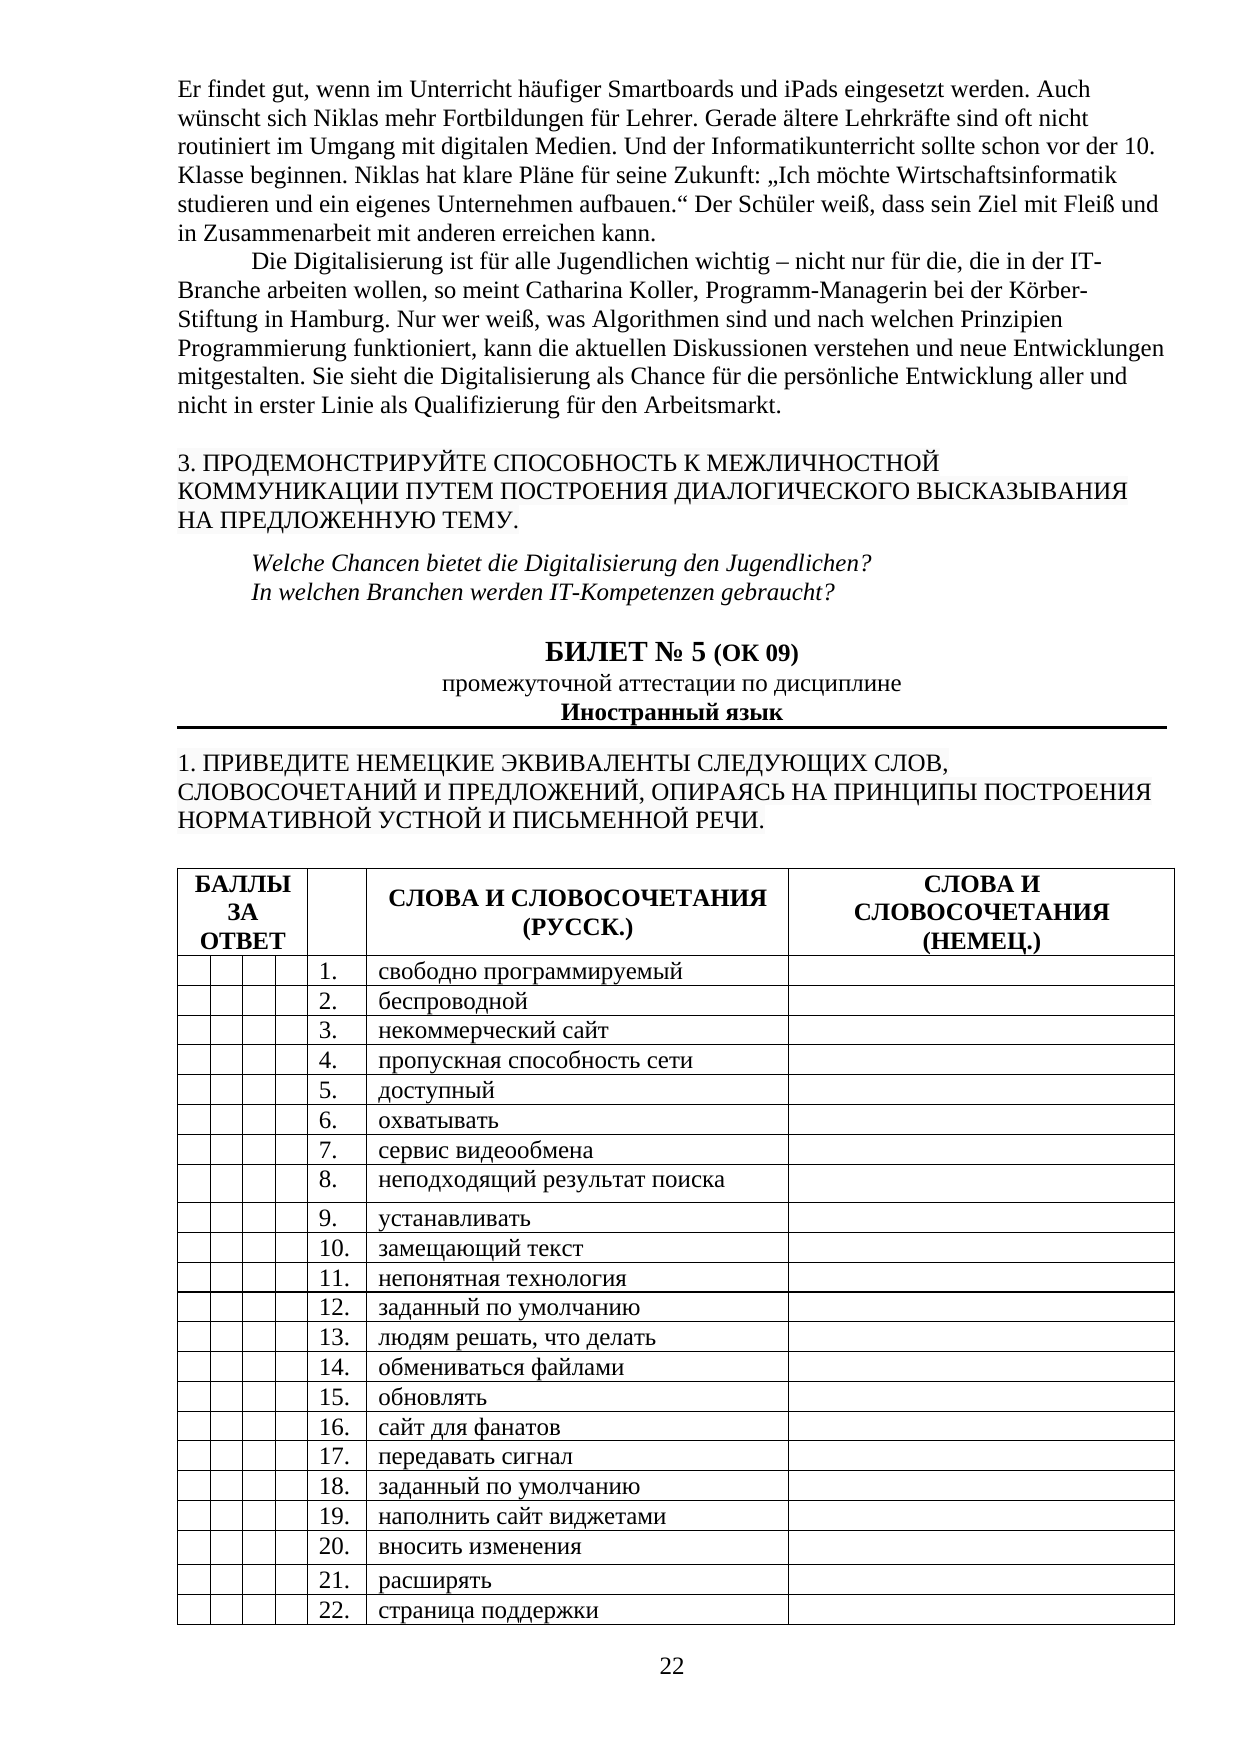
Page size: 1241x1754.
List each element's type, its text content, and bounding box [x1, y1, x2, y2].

table_cell [243, 1105, 275, 1134]
table_cell [178, 1531, 210, 1564]
table_cell [276, 986, 307, 1014]
table_cell [211, 1263, 242, 1291]
table_cell [789, 1565, 1174, 1594]
table_cell [789, 1352, 1174, 1381]
table_cell неподходящий результат поиска [367, 1165, 788, 1202]
table_cell 6. [308, 1105, 366, 1134]
table_cell [276, 1263, 307, 1291]
table_cell [789, 1471, 1174, 1500]
table_cell [243, 1165, 275, 1202]
table_cell [178, 1441, 210, 1470]
table_cell [178, 1293, 210, 1321]
table_cell [211, 1501, 242, 1530]
table_cell [789, 1135, 1174, 1163]
table_cell [243, 1441, 275, 1470]
table_cell [211, 1075, 242, 1104]
text Die Digitalisierung ist für alle Jugendlichen wichtig – nicht nur für die, die in der IT-Branche arbeiten wollen, so meint Catharina Koller, Programm-Managerin bei der Körber-Stiftung in Hamburg. Nur wer weiß, was Algorithmen sind und nach welchen Prinzipien Programmierung funktioniert, kann die aktuellen Diskussionen verstehen und neue Entwicklungen mitgestalten. Sie sieht die Digitalisierung als Chance für die persönliche Entwicklung aller und nicht in erster Linie als Qualifizierung für den Arbeitsmarkt. [177, 246, 1167, 419]
table_cell [211, 1293, 242, 1321]
table_cell [211, 1105, 242, 1134]
table_cell заданный по умолчанию [367, 1293, 788, 1321]
table_cell [789, 1075, 1174, 1104]
table_cell [178, 1322, 210, 1351]
table_header СЛОВА И СЛОВОСОЧЕТАНИЯ (РУССК.) [367, 869, 788, 955]
table_cell обмениваться файлами [367, 1352, 788, 1381]
table_cell [789, 1165, 1174, 1202]
table_cell 15. [308, 1382, 366, 1411]
table_cell страница поддержки [367, 1595, 788, 1624]
table_cell сервис видеообмена [367, 1135, 788, 1163]
table_cell [243, 1203, 275, 1232]
table_cell [276, 1045, 307, 1074]
table_cell [178, 1135, 210, 1163]
table_cell [178, 1016, 210, 1044]
table_cell [243, 1501, 275, 1530]
table_cell [276, 1203, 307, 1232]
table_cell охватывать [367, 1105, 788, 1134]
table_cell 4. [308, 1045, 366, 1074]
table_cell [178, 1045, 210, 1074]
table_cell расширять [367, 1565, 788, 1594]
table_cell 10. [308, 1233, 366, 1262]
table_cell пропускная способность сети [367, 1045, 788, 1074]
table_cell [276, 1165, 307, 1202]
table_cell [243, 1293, 275, 1321]
table_cell [211, 1045, 242, 1074]
table_cell 5. [308, 1075, 366, 1104]
table_cell [243, 1045, 275, 1074]
table_cell 16. [308, 1412, 366, 1440]
table_cell [243, 1233, 275, 1262]
text 3. ПРОДЕМОНСТРИРУЙТЕ СПОСОБНОСТЬ К МЕЖЛИЧНОСТНОЙ КОММУНИКАЦИИ ПУТЕМ ПОСТРОЕНИЯ ДИАЛОГИЧЕСКОГО ВЫСКАЗЫВАНИЯ НА ПРЕДЛОЖЕННУЮ ТЕМУ. [519, 448, 1167, 534]
table_cell [211, 1471, 242, 1500]
table_cell [243, 1412, 275, 1440]
table_cell 1. [308, 956, 366, 985]
table_cell [178, 1165, 210, 1202]
table_cell доступный [367, 1075, 788, 1104]
table_cell [789, 1203, 1174, 1232]
table_cell [276, 1233, 307, 1262]
table_cell беспроводной [367, 986, 788, 1014]
text Иностранный язык [177, 697, 1167, 726]
table_cell 13. [308, 1322, 366, 1351]
table_cell непонятная технология [367, 1263, 788, 1291]
table_cell 20. [308, 1531, 366, 1564]
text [177, 74, 1167, 246]
table_cell 17. [308, 1441, 366, 1470]
table_cell [178, 1075, 210, 1104]
table_cell [789, 1045, 1174, 1074]
table_cell [178, 1203, 210, 1232]
table_cell сайт для фанатов [367, 1412, 788, 1440]
text промежуточной аттестации по дисциплине [177, 668, 1167, 697]
table_cell обновлять [367, 1382, 788, 1411]
table_cell [211, 1595, 242, 1624]
table_cell [789, 1105, 1174, 1134]
table_cell [178, 1382, 210, 1411]
table_cell [211, 1352, 242, 1381]
table_cell [276, 1565, 307, 1594]
table_cell [276, 1322, 307, 1351]
table_cell [243, 956, 275, 985]
table_cell устанавливать [367, 1203, 788, 1232]
table_cell [276, 1595, 307, 1624]
table_header [308, 869, 366, 955]
table_cell [243, 986, 275, 1014]
table_cell [276, 1412, 307, 1440]
table_cell [789, 956, 1174, 985]
table_cell [789, 1531, 1174, 1564]
table_cell [178, 1595, 210, 1624]
table_cell [276, 1531, 307, 1564]
table_cell [211, 1016, 242, 1044]
table_cell [276, 1105, 307, 1134]
table_cell [211, 986, 242, 1014]
table_cell 21. [308, 1565, 366, 1594]
table_cell 8. [308, 1165, 366, 1202]
table_cell 14. [308, 1352, 366, 1381]
table_cell 18. [308, 1471, 366, 1500]
text In welchen Branchen werden IT-Kompetenzen gebraucht? [177, 577, 1167, 606]
table_cell [276, 1471, 307, 1500]
table_cell [211, 1565, 242, 1594]
table_cell людям решать, что делать [367, 1322, 788, 1351]
table_cell [243, 1135, 275, 1163]
table_cell [276, 1075, 307, 1104]
table_cell [789, 1441, 1174, 1470]
table_cell [178, 1471, 210, 1500]
table_cell [178, 1233, 210, 1262]
table_cell передавать сигнал [367, 1441, 788, 1470]
table_cell [789, 1263, 1174, 1291]
table_cell [211, 1441, 242, 1470]
table_cell [211, 1233, 242, 1262]
table_cell [178, 1105, 210, 1134]
text Welche Chancen bietet die Digitalisierung den Jugendlichen? [177, 548, 1167, 577]
table_cell [178, 986, 210, 1014]
table_cell [789, 1412, 1174, 1440]
table_cell свободно программируемый [367, 956, 788, 985]
text 1. ПРИВЕДИТЕ НЕМЕЦКИЕ ЭКВИВАЛЕНТЫ СЛЕДУЮЩИХ СЛОВ, СЛОВОСОЧЕТАНИЙ И ПРЕДЛОЖЕНИЙ, ОПИРАЯСЬ НА ПРИНЦИПЫ ПОСТРОЕНИЯ НОРМАТИВНОЙ УСТНОЙ И ПИСЬМЕННОЙ РЕЧИ. [765, 748, 1167, 834]
table_cell [789, 1382, 1174, 1411]
table_cell [178, 1263, 210, 1291]
table_cell [211, 1382, 242, 1411]
table_cell [276, 1501, 307, 1530]
table_cell [211, 1322, 242, 1351]
table_cell [276, 1016, 307, 1044]
table_cell заданный по умолчанию [367, 1471, 788, 1500]
table_cell [276, 956, 307, 985]
table_cell 3. [308, 1016, 366, 1044]
table_cell [243, 1352, 275, 1381]
table_cell [211, 956, 242, 985]
table_cell [178, 1412, 210, 1440]
table_cell 7. [308, 1135, 366, 1163]
table_cell [276, 1382, 307, 1411]
table_cell [211, 1531, 242, 1564]
table_cell [243, 1471, 275, 1500]
table_header СЛОВА И СЛОВОСОЧЕТАНИЯ (НЕМЕЦ.) [789, 869, 1174, 955]
table_cell [211, 1412, 242, 1440]
table_cell [789, 986, 1174, 1014]
table_cell [243, 1263, 275, 1291]
table_cell [243, 1382, 275, 1411]
table_cell [243, 1322, 275, 1351]
table_cell [276, 1441, 307, 1470]
text БИЛЕТ № 5 (ОК 09) [177, 634, 1167, 668]
table_cell 9. [308, 1203, 366, 1232]
table_cell замещающий текст [367, 1233, 788, 1262]
table_cell [789, 1233, 1174, 1262]
table_cell [789, 1293, 1174, 1321]
table_cell [178, 1352, 210, 1381]
table_cell [211, 1165, 242, 1202]
table_cell [243, 1075, 275, 1104]
table_cell [243, 1016, 275, 1044]
table_cell вносить изменения [367, 1531, 788, 1564]
table_cell [789, 1016, 1174, 1044]
table_cell [243, 1531, 275, 1564]
table_cell 22. [308, 1595, 366, 1624]
table_cell [243, 1595, 275, 1624]
table_cell [243, 1565, 275, 1594]
table_cell [211, 1135, 242, 1163]
table_cell [789, 1595, 1174, 1624]
table_cell [276, 1352, 307, 1381]
table_cell 19. [308, 1501, 366, 1530]
table_cell [178, 956, 210, 985]
table_cell 2. [308, 986, 366, 1014]
table_cell 12. [308, 1293, 366, 1321]
table_cell [178, 1501, 210, 1530]
table_cell [276, 1293, 307, 1321]
table_cell [178, 1565, 210, 1594]
table_cell [276, 1135, 307, 1163]
table_header БАЛЛЫ ЗА ОТВЕТ [178, 869, 307, 955]
table_cell некоммерческий сайт [367, 1016, 788, 1044]
table_cell [211, 1203, 242, 1232]
table_cell [789, 1501, 1174, 1530]
table_cell наполнить сайт виджетами [367, 1501, 788, 1530]
table_cell [789, 1322, 1174, 1351]
table_cell 11. [308, 1263, 366, 1291]
